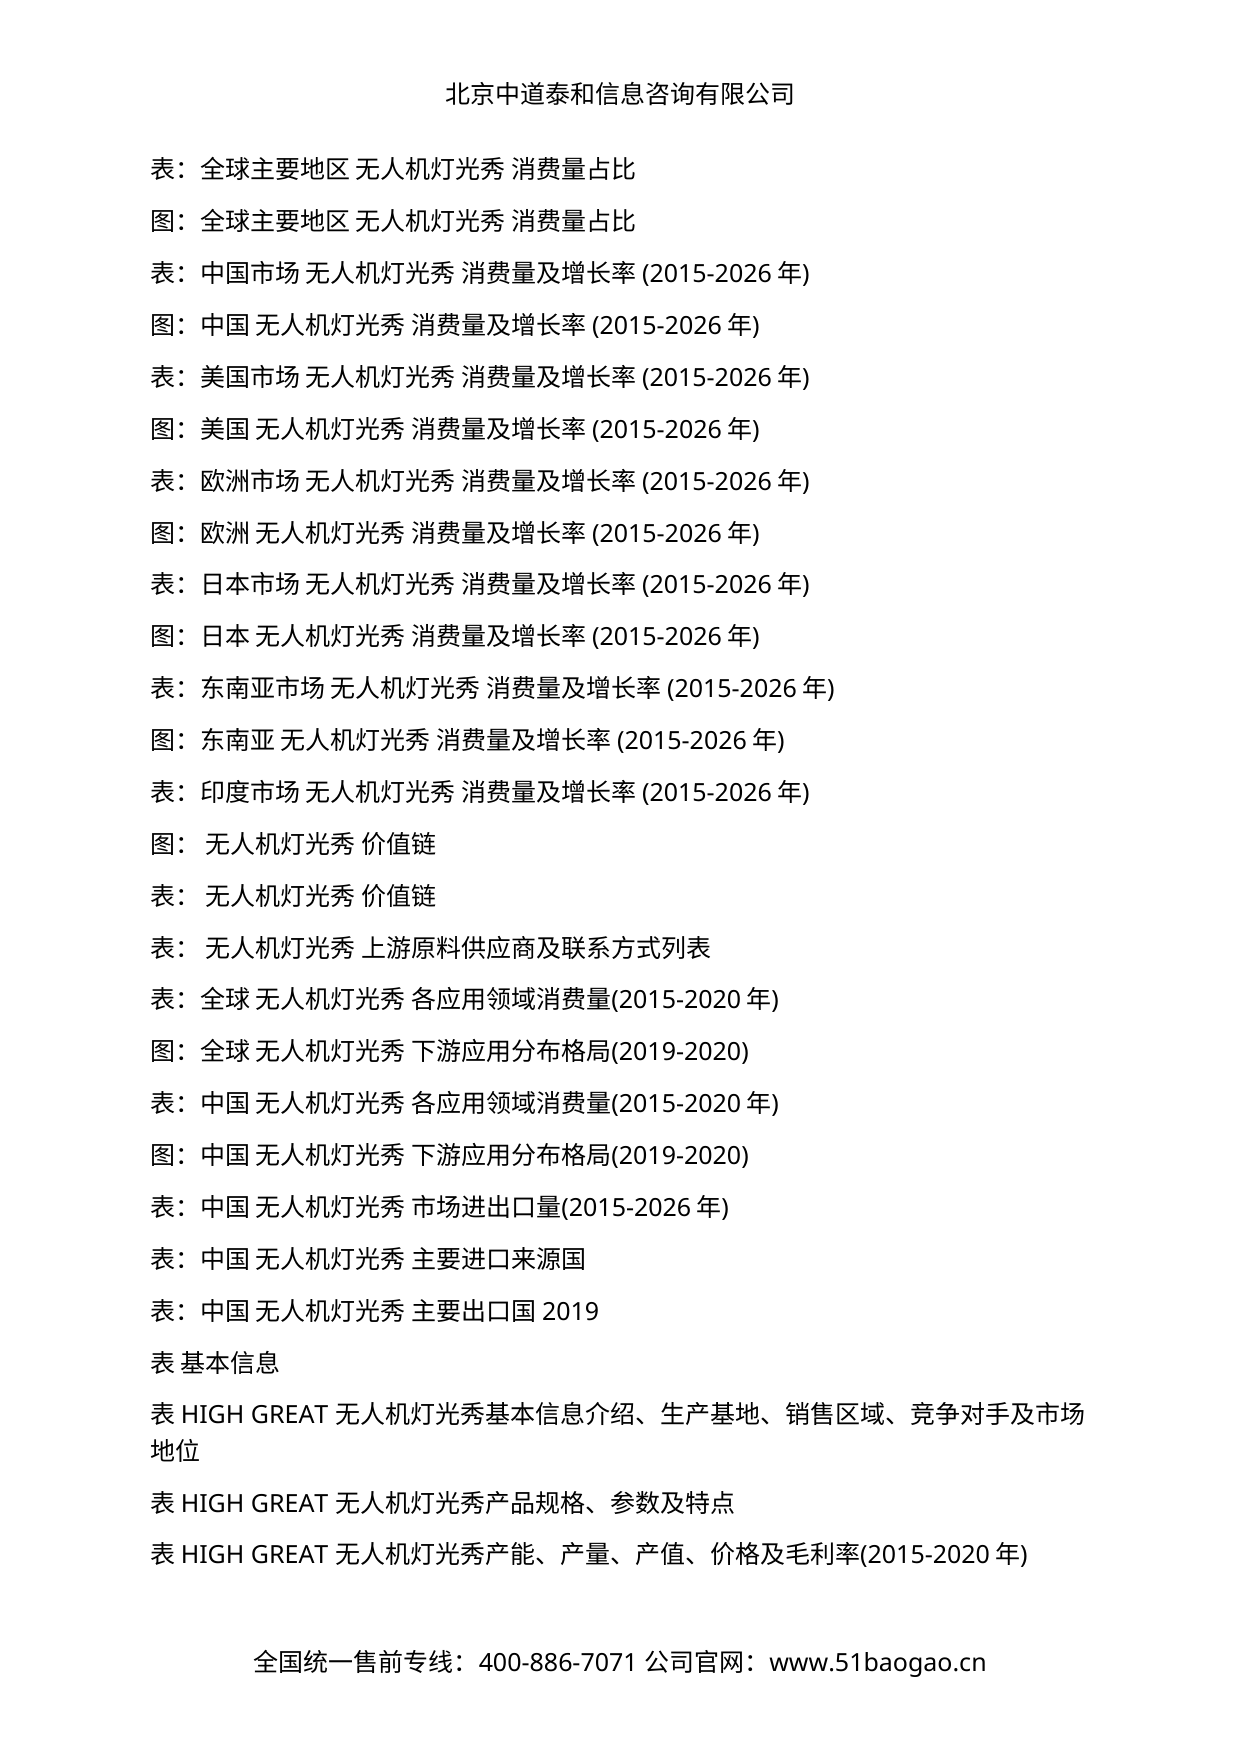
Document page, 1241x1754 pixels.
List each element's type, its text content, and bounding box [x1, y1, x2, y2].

text 图：全球 无人机灯光秀 下游应用分布格局(2019-2020) [150, 1032, 1090, 1068]
text 表：中国 无人机灯光秀 主要出口国 2019 [150, 1291, 1090, 1327]
text 图：全球主要地区 无人机灯光秀 消费量占比 [150, 202, 1090, 238]
text 表：东南亚市场 无人机灯光秀 消费量及增长率 (2015-2026年) [150, 669, 1090, 705]
text 表：中国 无人机灯光秀 主要进口来源国 [150, 1239, 1090, 1276]
text 图：欧洲 无人机灯光秀 消费量及增长率 (2015-2026年) [150, 513, 1090, 549]
text 表 HIGH GREAT 无人机灯光秀产能、产量、产值、价格及毛利率(2015-2020年) [150, 1535, 1090, 1571]
text 表 HIGH GREAT 无人机灯光秀产品规格、参数及特点 [150, 1483, 1090, 1519]
text 表：印度市场 无人机灯光秀 消费量及增长率 (2015-2026年) [150, 772, 1090, 809]
text 表：全球主要地区 无人机灯光秀 消费量占比 [150, 150, 1090, 186]
text 图：中国 无人机灯光秀 下游应用分布格局(2019-2020) [150, 1136, 1090, 1172]
text 图： 无人机灯光秀 价值链 [150, 824, 1090, 861]
text 图：美国 无人机灯光秀 消费量及增长率 (2015-2026年) [150, 409, 1090, 446]
text 表：日本市场 无人机灯光秀 消费量及增长率 (2015-2026年) [150, 565, 1090, 601]
text 图：中国 无人机灯光秀 消费量及增长率 (2015-2026年) [150, 306, 1090, 342]
text 表 HIGH GREAT 无人机灯光秀基本信息介绍、生产基地、销售区域、竞争对手及市场地位 [150, 1395, 1090, 1467]
text 表：中国 无人机灯光秀 市场进出口量(2015-2026年) [150, 1187, 1090, 1224]
text 表：中国市场 无人机灯光秀 消费量及增长率 (2015-2026年) [150, 254, 1090, 290]
text 图：东南亚 无人机灯光秀 消费量及增长率 (2015-2026年) [150, 721, 1090, 757]
text 表： 无人机灯光秀 上游原料供应商及联系方式列表 [150, 928, 1090, 964]
text 图：日本 无人机灯光秀 消费量及增长率 (2015-2026年) [150, 617, 1090, 653]
text 表 基本信息 [150, 1343, 1090, 1379]
text 表：中国 无人机灯光秀 各应用领域消费量(2015-2020年) [150, 1084, 1090, 1120]
text 表：美国市场 无人机灯光秀 消费量及增长率 (2015-2026年) [150, 357, 1090, 394]
text 表：欧洲市场 无人机灯光秀 消费量及增长率 (2015-2026年) [150, 461, 1090, 497]
text 表：全球 无人机灯光秀 各应用领域消费量(2015-2020年) [150, 980, 1090, 1016]
text 表： 无人机灯光秀 价值链 [150, 876, 1090, 912]
